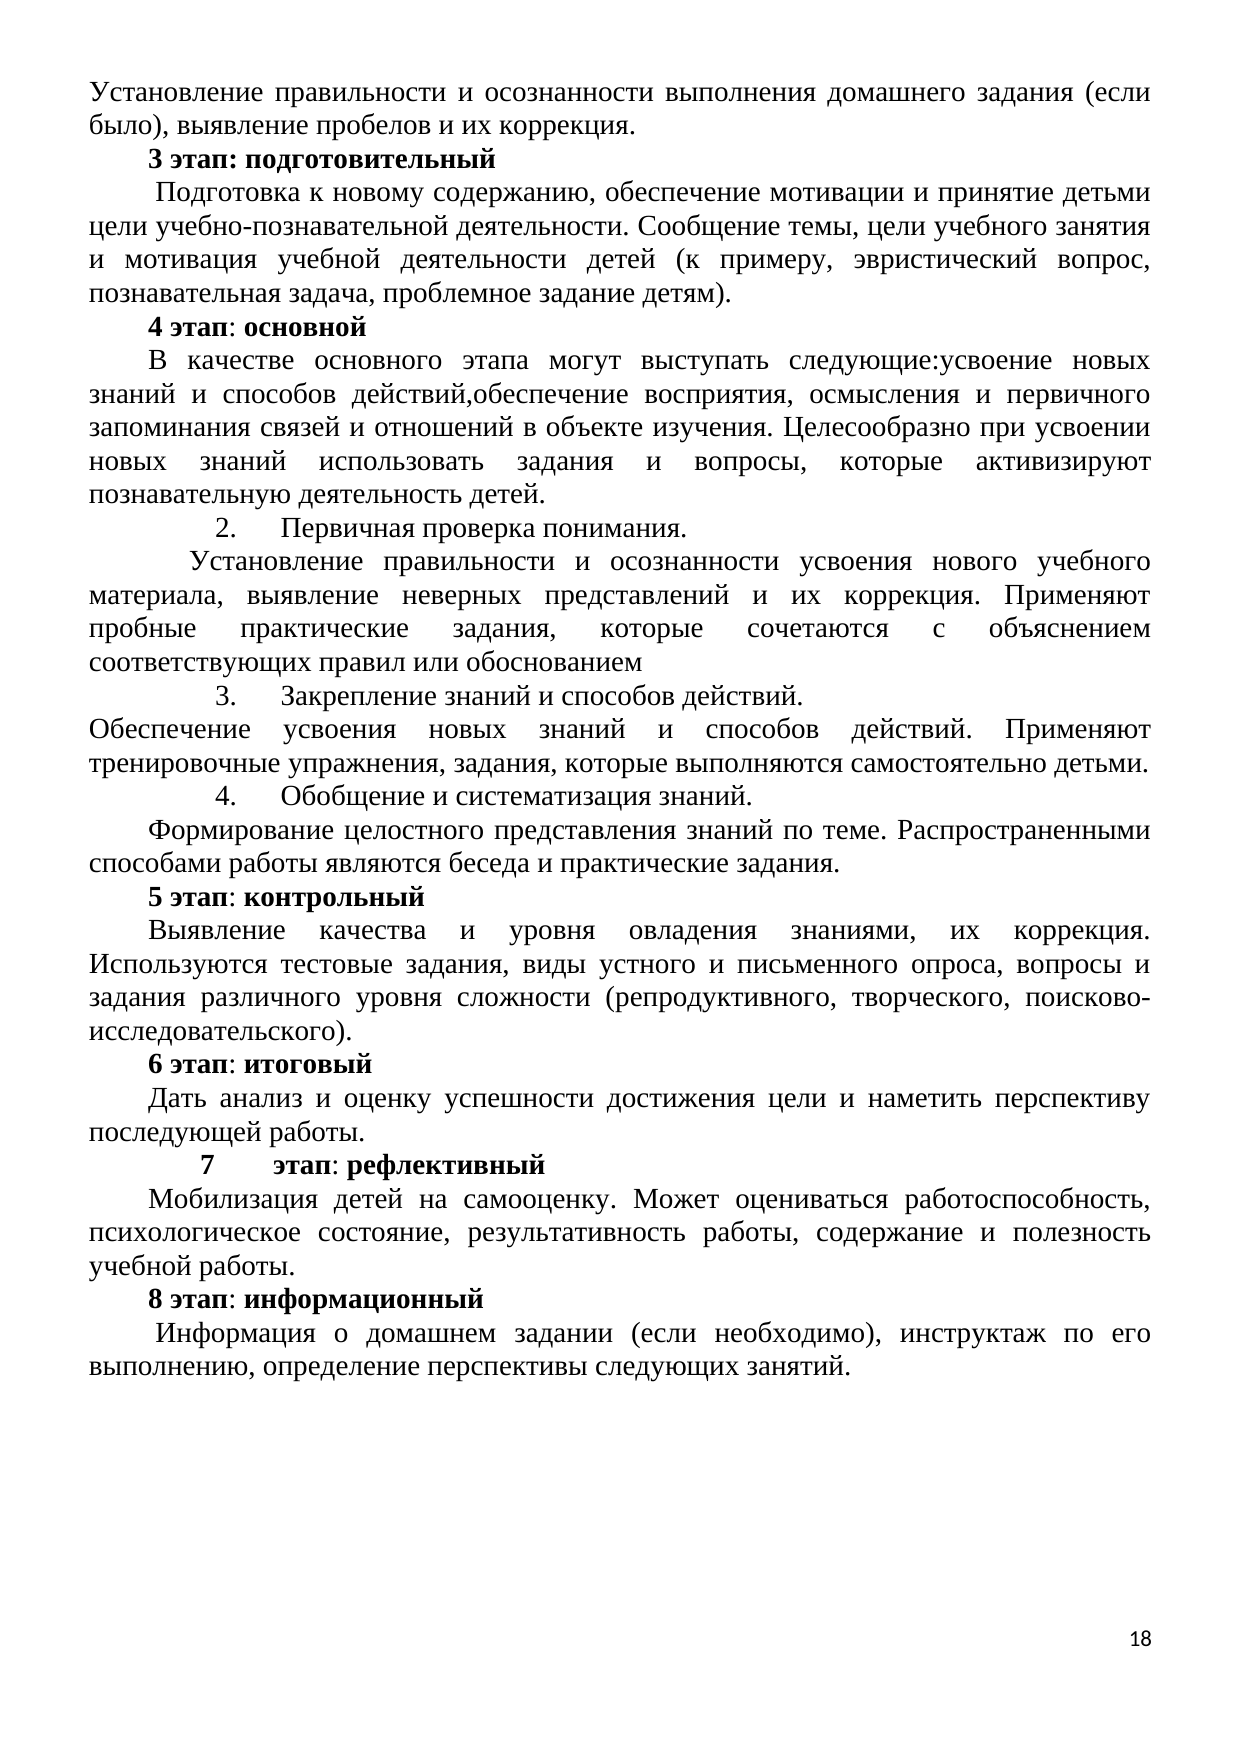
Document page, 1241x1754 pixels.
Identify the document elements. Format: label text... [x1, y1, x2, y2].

text 6 этап: итоговый [89, 1047, 1152, 1080]
text Мобилизация детей на самооценку. Может оцениваться работоспособность, психологическое состояние, результативность работы, содержание и полезность учебной работы. [89, 1181, 1152, 1281]
text Дать анализ и оценку успешности достижения цели и наметить перспективу последующей работы. [89, 1080, 1152, 1147]
text 8 этап: информационный [89, 1281, 1152, 1315]
text 4 этап: основной [89, 309, 1152, 342]
text 4. Обобщение и систематизация знаний. [215, 778, 1152, 812]
text 7 этап: рефлективный [200, 1147, 1152, 1181]
text В качестве основного этапа могут выступать следующие:усвоение новых знаний и способов действий,обеспечение восприятия, осмысления и первичного запоминания связей и отношений в объекте изучения. Целесообразно при усвоении новых знаний использовать задания и вопросы, которые активизируют познавательную деятельность детей. [89, 342, 1152, 510]
text 3. Закрепление знаний и способов действий. [215, 678, 1152, 711]
text 3 этап: подготовительный [89, 141, 1152, 174]
text Формирование целостного представления знаний по теме. Распространенными способами работы являются беседа и практические задания. [89, 812, 1152, 879]
text Обеспечение усвоения новых знаний и способов действий. Применяют тренировочные упражнения, задания, которые выполняются самостоятельно детьми. [89, 711, 1152, 778]
text Установление правильности и осознанности выполнения домашнего задания (если было), выявление пробелов и их коррекция. [89, 74, 1152, 141]
text 5 этап: контрольный [89, 879, 1152, 912]
text Выявление качества и уровня овладения знаниями, их коррекция. Используются тестовые задания, виды устного и письменного опроса, вопросы и задания различного уровня сложности (репродуктивного, творческого, поисково-исследовательского). [89, 912, 1152, 1047]
text Информация о домашнем задании (если необходимо), инструктаж по его выполнению, определение перспективы следующих занятий. [89, 1315, 1152, 1382]
text Подготовка к новому содержанию, обеспечение мотивации и принятие детьми цели учебно-познавательной деятельности. Сообщение темы, цели учебного занятия и мотивация учебной деятельности детей (к примеру, эвристический вопрос, познавательная задача, проблемное задание детям). [89, 174, 1152, 309]
text Установление правильности и осознанности усвоения нового учебного материала, выявление неверных представлений и их коррекция. Применяют пробные практические задания, которые сочетаются с объяснением соответствующих правил или обоснованием [89, 543, 1152, 678]
text 2. Первичная проверка понимания. [215, 510, 1152, 543]
